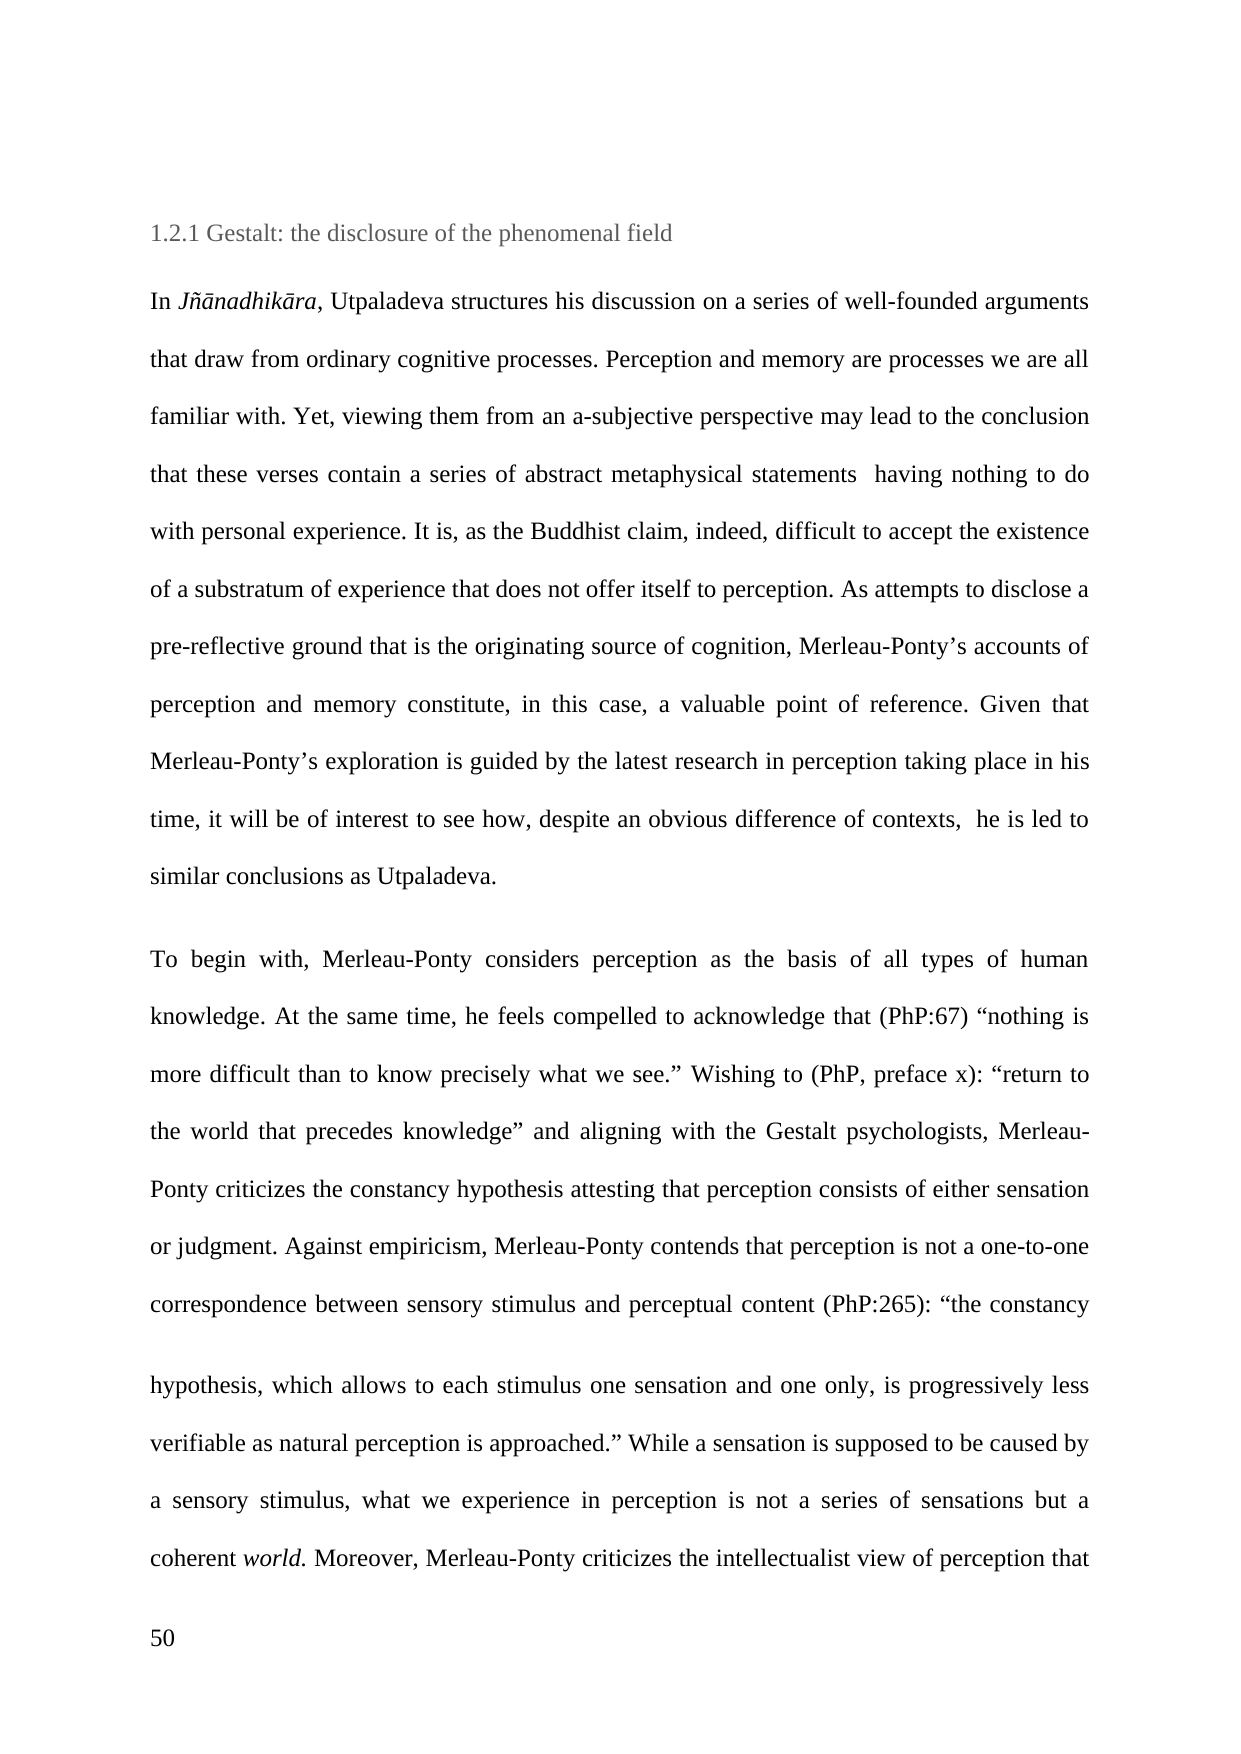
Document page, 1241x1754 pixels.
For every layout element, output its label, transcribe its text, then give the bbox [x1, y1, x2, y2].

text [150, 944, 1090, 1571]
text 1.2.1 Gestalt: the disclosure of the phenomenal field [150, 218, 1090, 247]
text In Jñānadhikāra, Utpaladeva structures his discussion on a series of well-founded arguments that draw from ordinary cognitive processes. Perception and memory are processes we are all familiar with. Yet, viewing them from an a-subjective perspective may lead to the conclusion that these verses contain a series of abstract metaphysical statements having nothing to do with personal experience. It is, as the Buddhist claim, indeed, difficult to accept the existence of a substratum of experience that does not offer itself to perception. As attempts to disclose a pre-reflective ground that is the originating source of cognition, Merleau-Ponty’s accounts of perception and memory constitute, in this case, a valuable point of reference. Given that Merleau-Ponty’s exploration is guided by the latest research in perception taking place in his time, it will be of interest to see how, despite an obvious difference of contexts, he is led to similar conclusions as Utpaladeva. [150, 286, 1090, 890]
